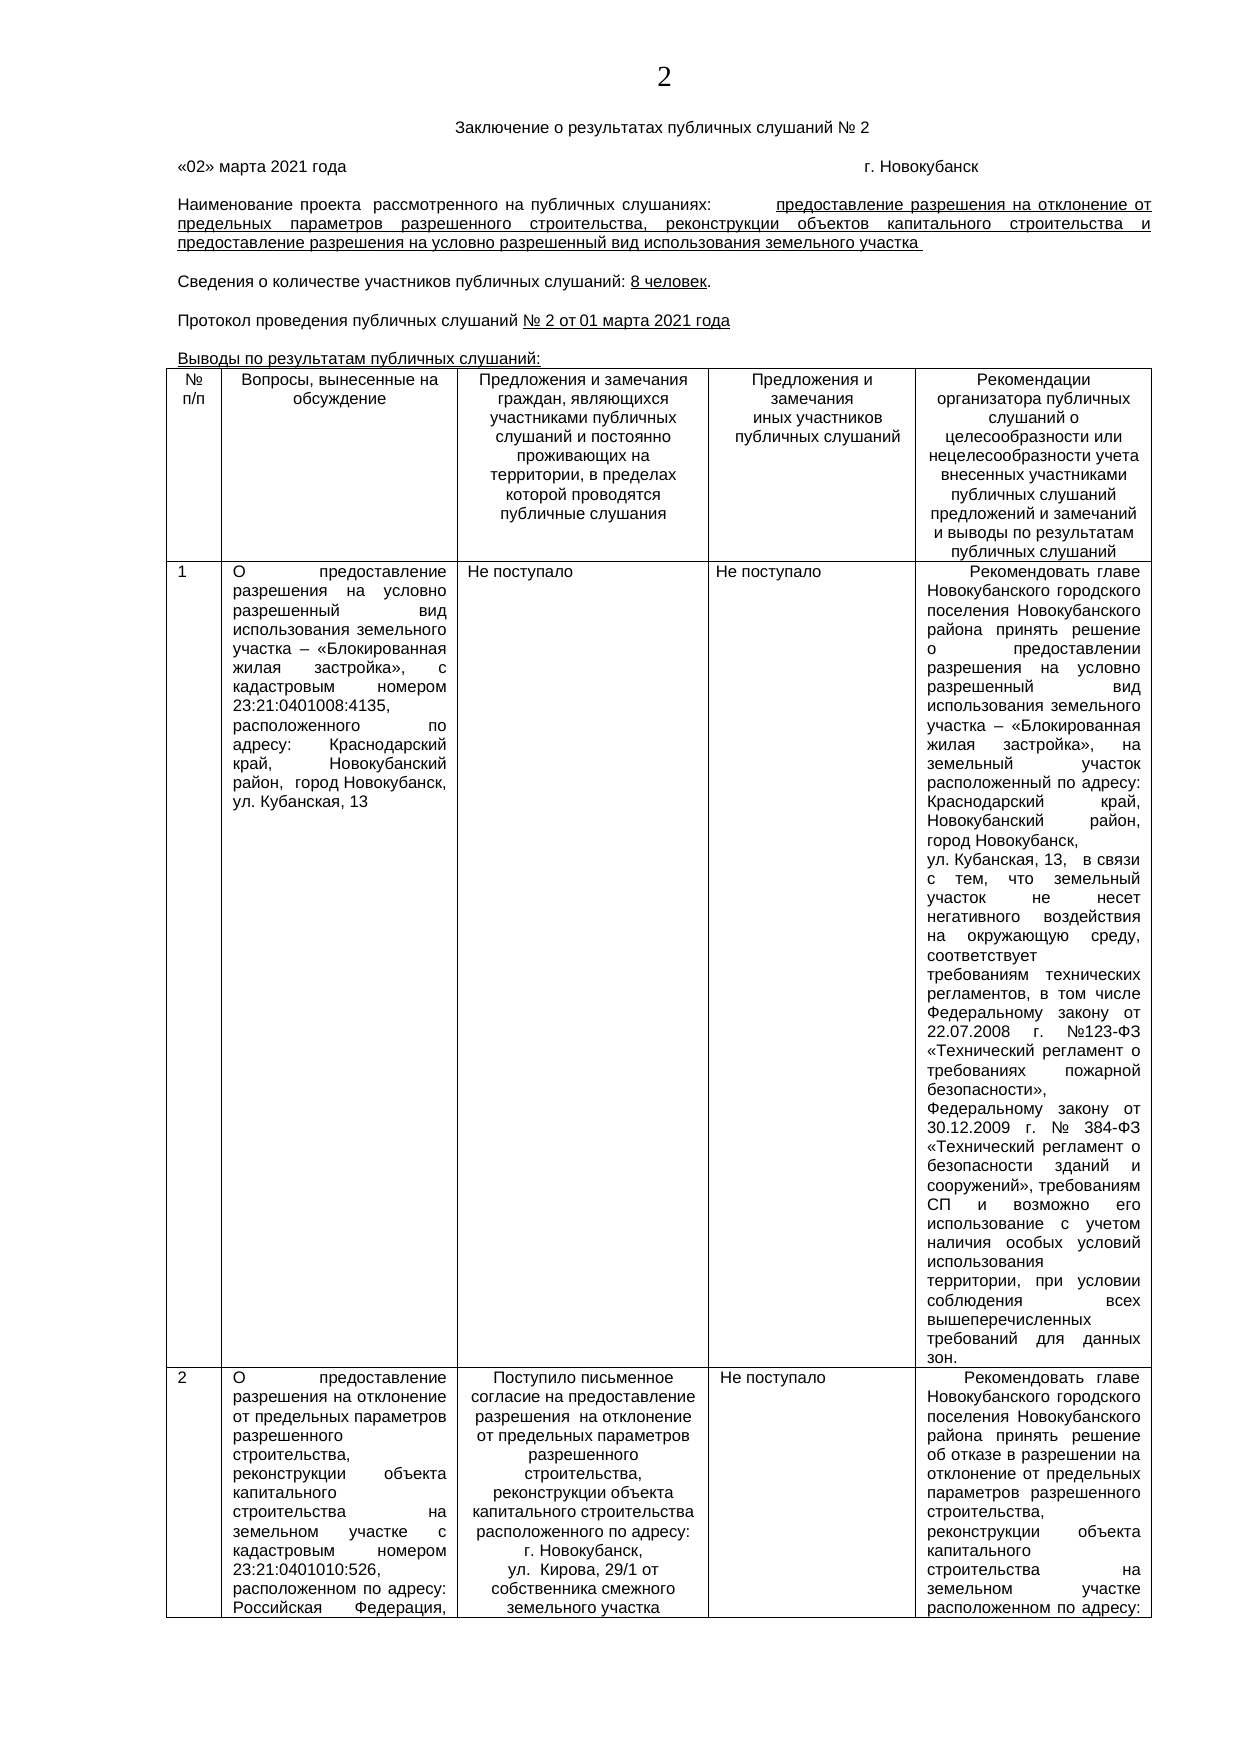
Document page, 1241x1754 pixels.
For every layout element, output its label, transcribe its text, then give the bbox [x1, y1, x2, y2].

table_header Предложения и замечания граждан, являющихся участниками публичных слушаний и постоянно проживающих на территории, в пределах которой проводятся публичные слушания [458, 369, 708, 561]
table_cell Не поступало [709, 1368, 915, 1617]
text Сведения о количестве участников публичных слушаний: 8 человек. [177, 271, 1152, 291]
table_header № п/п [167, 369, 221, 561]
table_header Рекомендации организатора публичных слушаний о целесообразности или нецелесообразности учета внесенных участниками публичных слушаний предложений и замечаний и выводы по результатам публичных слушаний [916, 369, 1151, 561]
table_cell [916, 1368, 1151, 1617]
table_cell 1 [167, 562, 221, 1367]
text «02» марта 2021 года г. Новокубанск [177, 156, 1152, 176]
table_cell 2 [167, 1368, 221, 1617]
text Выводы по результатам публичных слушаний: [177, 349, 1152, 368]
table_cell Рекомендовать главе Новокубанского городского поселения Новокубанского района принять решение о предоставлении разрешения на условно разрешенный вид использования земельного участка – «Блокированная жилая застройка», на земельный участок расположенный по адресу: Краснодарский край, Новокубанский район, город Новокубанск, ул. Кубанская, 13, в связи с тем, что земельный участок не несет негативного воздействия на окружающую среду, соответствует требованиям технических регламентов, в том числе Федеральному закону от 22.07.2008 г. №123-ФЗ «Технический регламент о требованиях пожарной безопасности», Федеральному закону от 30.12.2009 г. № 384-ФЗ «Технический регламент о безопасности зданий и сооружений», требованиям СП и возможно его использование с учетом наличия особых условий использования территории, при условии соблюдения всех вышеперечисленных требований для данных зон. [916, 562, 1151, 1367]
text Заключение о результатах публичных слушаний № 2 [177, 118, 1152, 137]
table_cell Не поступало [458, 562, 708, 1367]
table_cell О предоставление разрешения на условно разрешенный вид использования земельного участка – «Блокированная жилая застройка», с кадастровым номером 23:21:0401008:4135, расположенного по адресу: Краснодарский край, Новокубанский район, город Новокубанск, ул. Кубанская, 13 [222, 562, 457, 1367]
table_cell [458, 1368, 708, 1617]
text Протокол проведения публичных слушаний № 2 от 01 марта 2021 года [177, 310, 1152, 330]
table_header Предложения и замечания иных участников публичных слушаний [709, 369, 915, 561]
table_cell Не поступало [709, 562, 915, 1367]
text Наименование проекта рассмотренного на публичных слушаниях: предоставление разрешения на отклонение от предельных параметров разрешенного строительства, реконструкции объектов капитального строительства и предоставление разрешения на условно разрешенный вид использования земельного участка [177, 195, 1152, 252]
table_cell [222, 1368, 457, 1617]
table_header Вопросы, вынесенные на обсуждение [222, 369, 457, 561]
